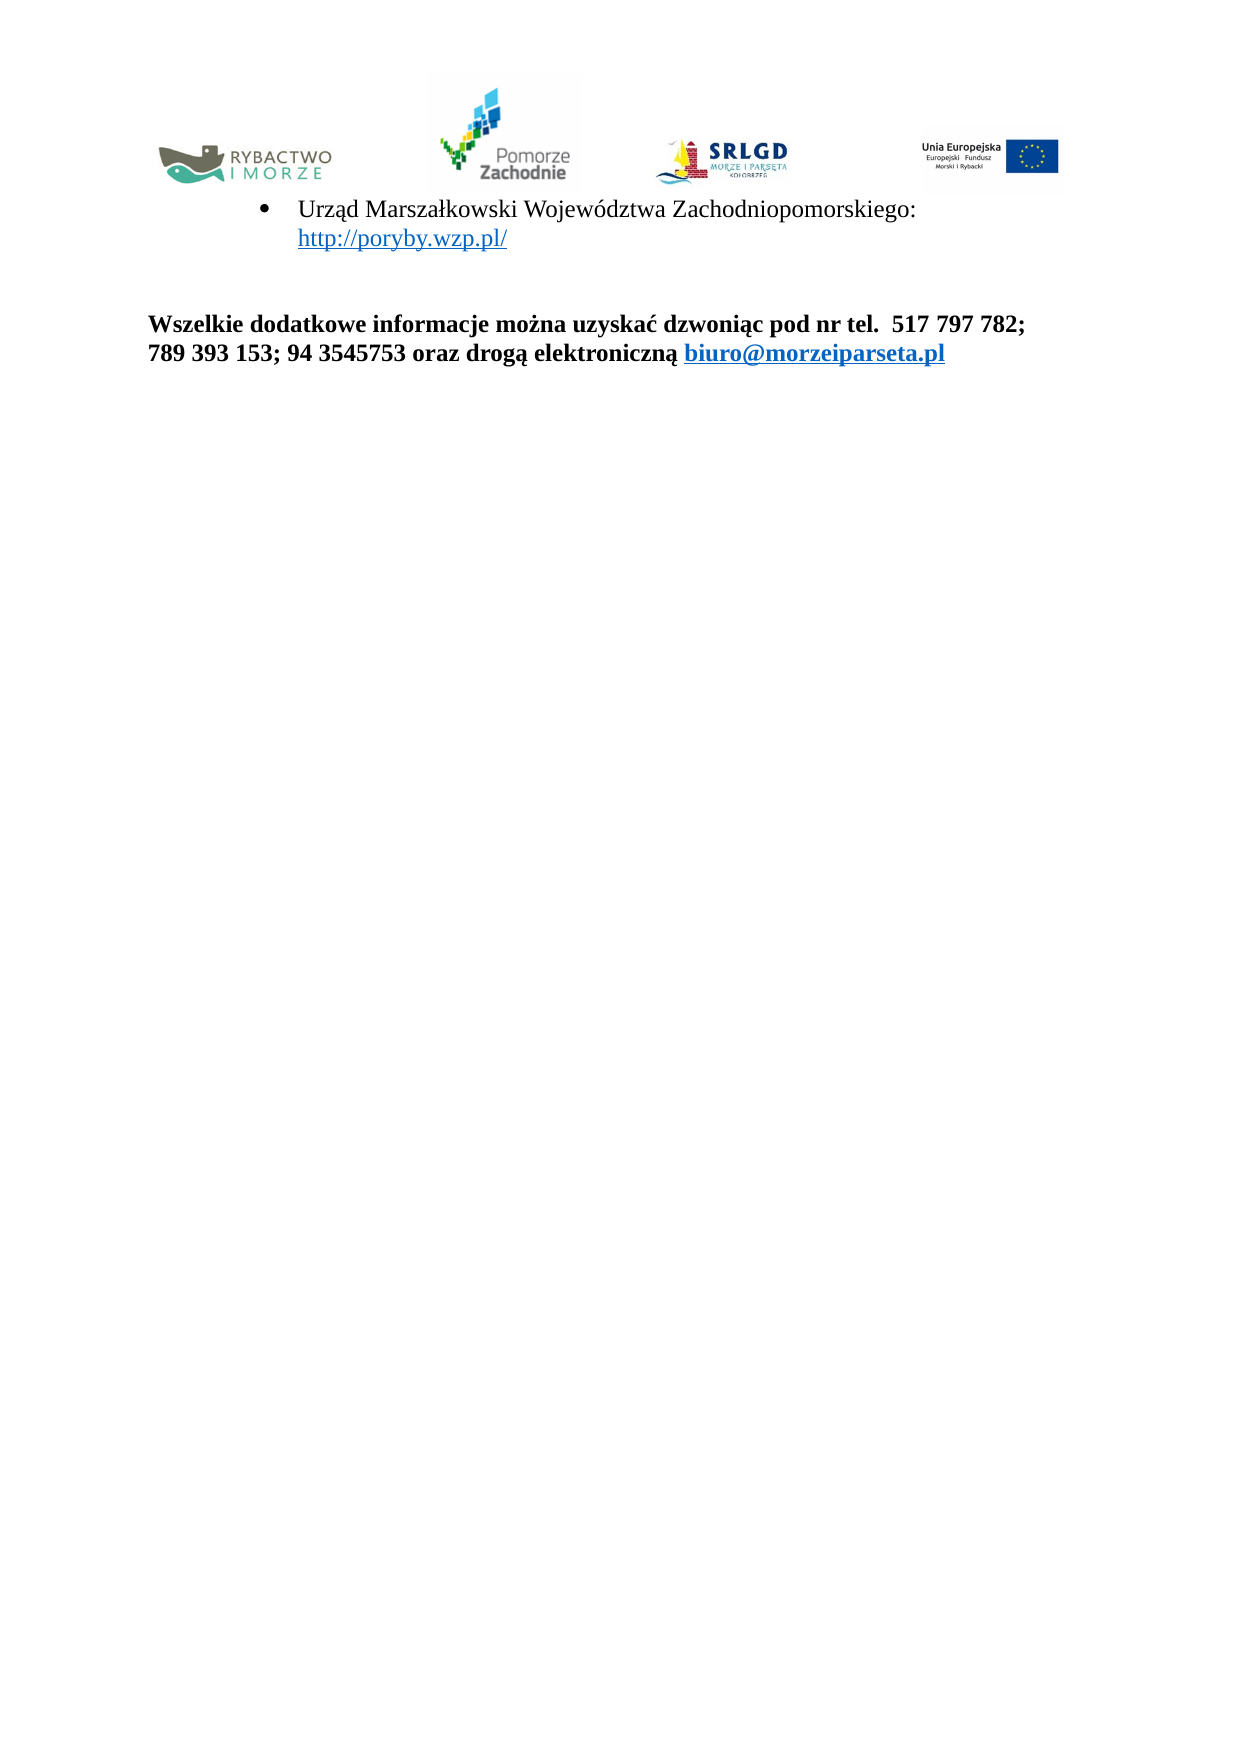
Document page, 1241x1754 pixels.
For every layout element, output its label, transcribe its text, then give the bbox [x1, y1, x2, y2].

text 789 393 153; 94 3545753 oraz drogą elektroniczną biuro@morzeiparseta.pl [148, 338, 1093, 366]
text Wszelkie dodatkowe informacje można uzyskać dzwoniąc pod nr tel. 517 797 782; [148, 309, 1093, 338]
picture [649, 127, 798, 194]
list Urząd Marszałkowski Województwa Zachodniopomorskiego: http://poryby.wzp.pl/ [260, 194, 1093, 251]
picture [921, 125, 1064, 194]
picture [427, 73, 583, 194]
picture [147, 131, 345, 194]
